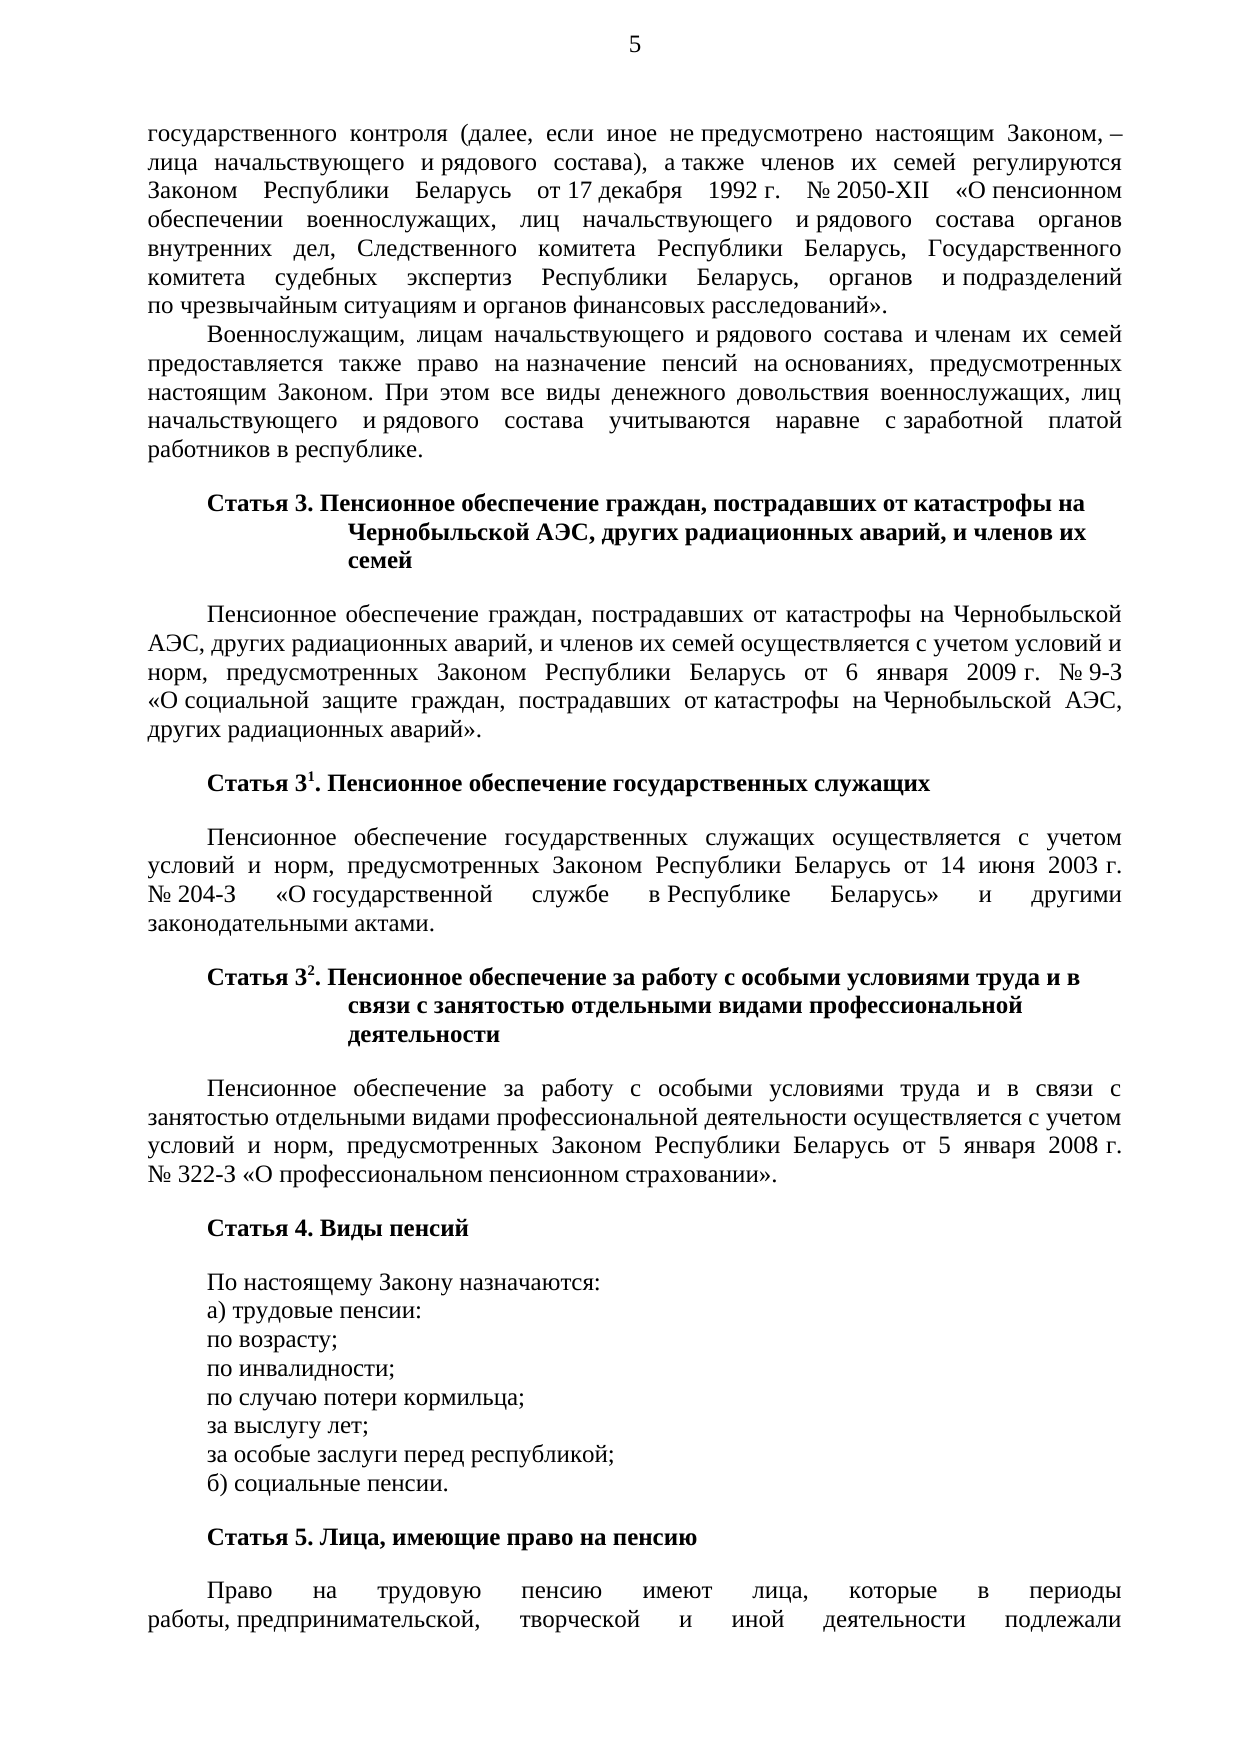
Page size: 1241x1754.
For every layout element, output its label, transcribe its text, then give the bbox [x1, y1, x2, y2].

text Статья 3. Пенсионное обеспечение граждан, пострадавших от катастрофы на Чернобыльской АЭС, других радиационных аварий, и членов их семей [207, 488, 1122, 574]
text Статья 4. Виды пенсий [207, 1213, 1122, 1242]
text По настоящему Закону назначаются: [147, 1267, 1122, 1296]
text по случаю потери кормильца; [147, 1382, 1122, 1411]
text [147, 1576, 1122, 1633]
text а) трудовые пенсии: [147, 1296, 1122, 1324]
text за особые заслуги перед республикой; [147, 1439, 1122, 1468]
text Военнослужащим, лицам начальствующего и рядового состава и членам их семей предоставляется также право на назначение пенсий на основаниях, предусмотренных настоящим Законом. При этом все виды денежного довольствия военнослужащих, лиц начальствующего и рядового состава учитываются наравне с заработной платой работников в республике. [147, 319, 1122, 463]
text Статья 5. Лица, имеющие право на пенсию [207, 1522, 1122, 1551]
text б) социальные пенсии. [147, 1468, 1122, 1497]
text Пенсионное обеспечение государственных служащих осуществляется с учетом условий и норм, предусмотренных Законом Республики Беларусь от 14 июня 2003 г. № 204-З «О государственной службе в Республике Беларусь» и другими законодательными актами. [147, 822, 1122, 937]
text Пенсионное обеспечение граждан, пострадавших от катастрофы на Чернобыльской АЭС, других радиационных аварий, и членов их семей осуществляется с учетом условий и норм, предусмотренных Законом Республики Беларусь от 6 января 2009 г. № 9-З «О социальной защите граждан, пострадавших от катастрофы на Чернобыльской АЭС, других радиационных аварий». [147, 599, 1122, 743]
text Статья 32. Пенсионное обеспечение за работу с особыми условиями труда и в связи с занятостью отдельными видами профессиональной деятельности [207, 962, 1122, 1048]
text Статья 31. Пенсионное обеспечение государственных служащих [207, 768, 1122, 797]
text по инвалидности; [147, 1353, 1122, 1382]
text по возрасту; [147, 1324, 1122, 1353]
text за выслугу лет; [147, 1411, 1122, 1439]
text Пенсионное обеспечение за работу с особыми условиями труда и в связи с занятостью отдельными видами профессиональной деятельности осуществляется с учетом условий и норм, предусмотренных Законом Республики Беларусь от 5 января 2008 г. № 322-З «О профессиональном пенсионном страховании». [147, 1073, 1122, 1188]
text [147, 118, 1122, 319]
